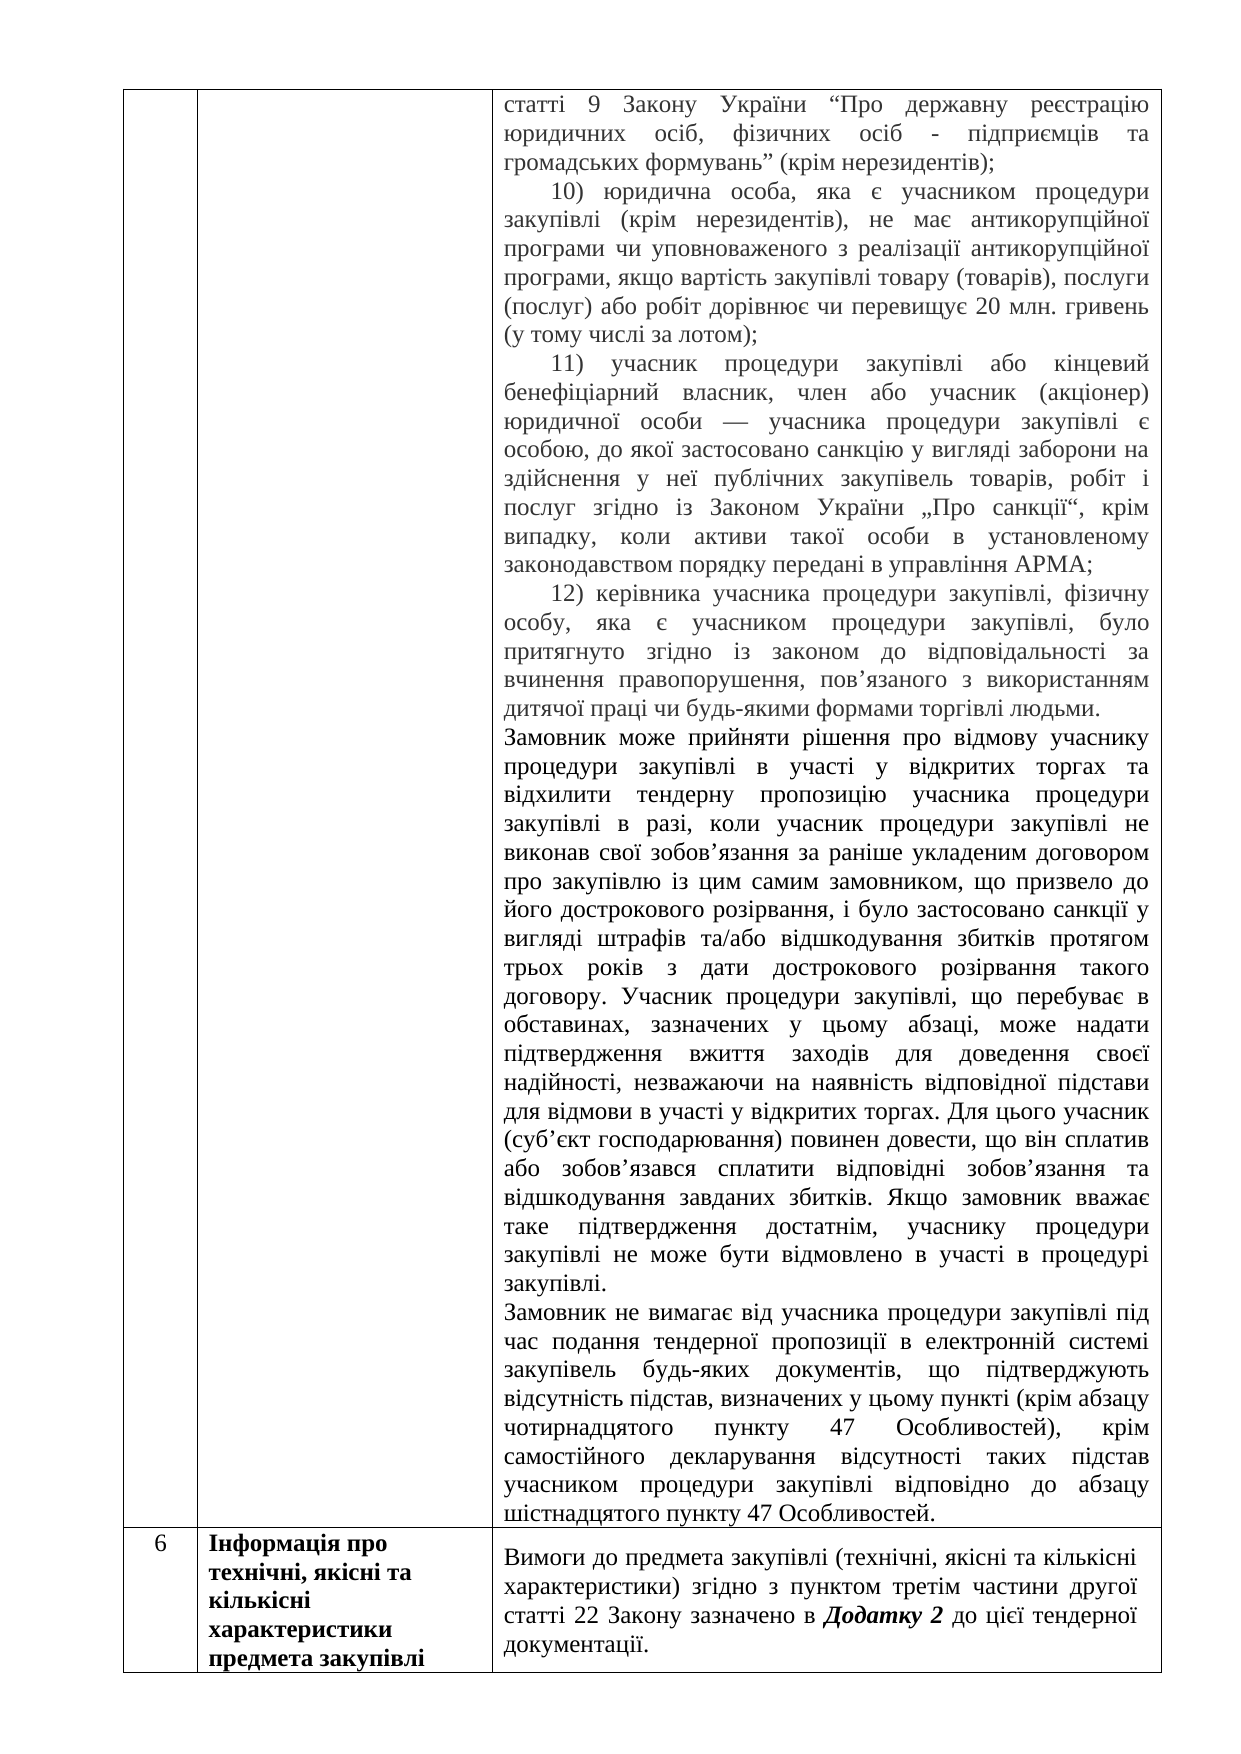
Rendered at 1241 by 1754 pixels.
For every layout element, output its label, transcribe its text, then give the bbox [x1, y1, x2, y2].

table_cell Інформація про технічні, якісні та кількісні характеристики предмета закупівлі [198, 1528, 492, 1672]
table_cell 5 [124, 90, 197, 1527]
table_cell 6 [124, 1528, 197, 1672]
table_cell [198, 90, 492, 1527]
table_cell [493, 90, 1161, 1527]
table_cell Вимоги до предмета закупівлі (технічні, якісні та кількісні характеристики) згідно з пунктом третім частини другої статті 22 Закону зазначено в Додатку 2 до цієї тендерної документації. [493, 1528, 1161, 1672]
